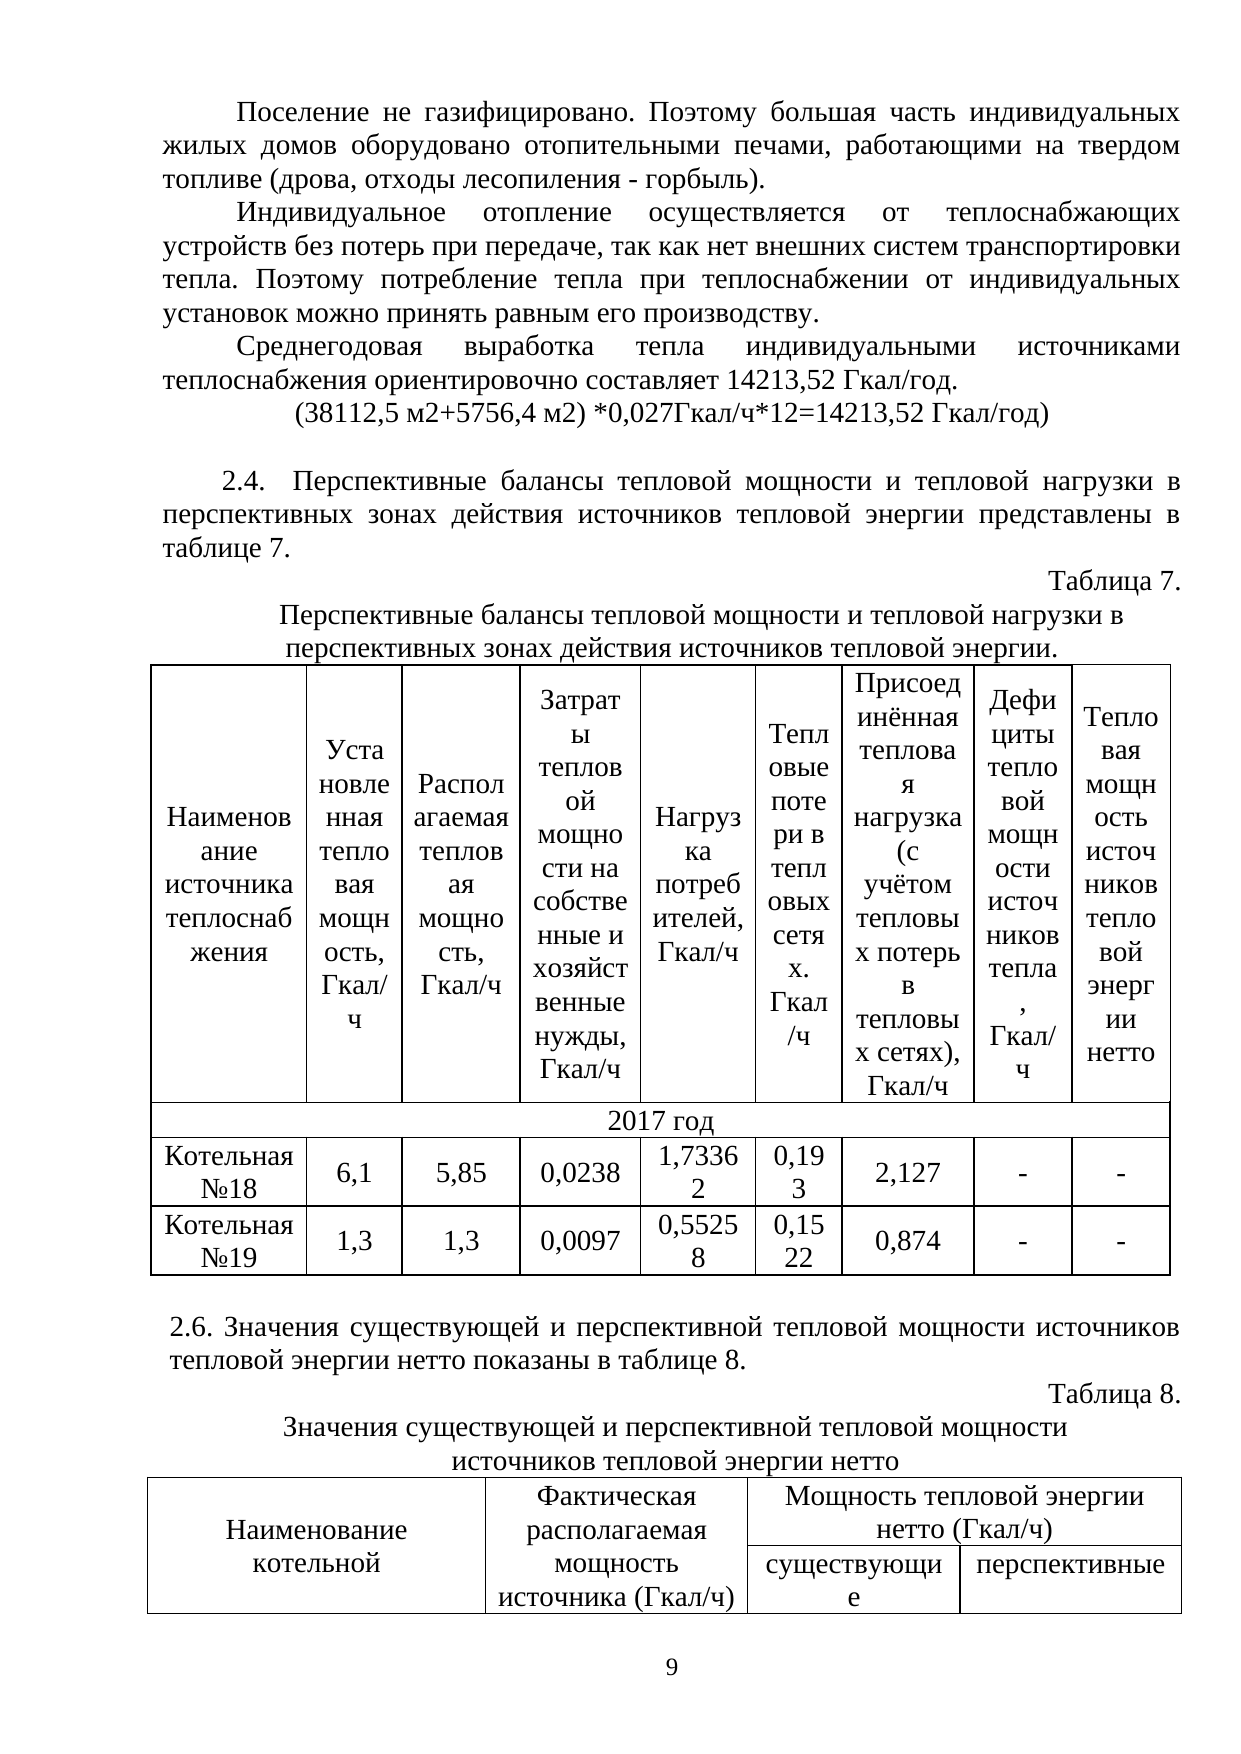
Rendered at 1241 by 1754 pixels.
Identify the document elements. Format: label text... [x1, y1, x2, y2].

table_header Мощность тепловой энергии нетто (Гкал/ч) [748, 1478, 1181, 1545]
table_cell Котельная №18 [152, 1138, 306, 1205]
text Поселение не газифицировано. Поэтому большая часть индивидуальных жилых домов оборудовано отопительными печами, работающими на твердом топливе (дрова, отходы лесопиления - горбыль). [162, 94, 1181, 194]
table_cell 0,55258 [641, 1207, 755, 1274]
table_cell 0,0097 [521, 1207, 640, 1274]
text источников тепловой энергии нетто [169, 1443, 1181, 1477]
table_header Затраты тепловой мощности на собственные и хозяйственные нужды, Гкал/ч [521, 666, 640, 1101]
table_cell - [975, 1207, 1071, 1274]
text Среднегодовая выработка тепла индивидуальными источниками теплоснабжения ориентировочно составляет 14213,52 Гкал/год. [162, 328, 1181, 396]
table_header Фактическая располагаемая мощность источника (Гкал/ч) [486, 1478, 747, 1613]
text Значения существующей и перспективной тепловой мощности [169, 1409, 1181, 1443]
text Перспективные балансы тепловой мощности и тепловой нагрузки в перспективных зонах действия источников тепловой энергии. [162, 597, 1181, 664]
table_cell 1,3 [403, 1207, 519, 1274]
table_cell - [1073, 1138, 1169, 1205]
table_cell перспективные [961, 1546, 1181, 1613]
text 2.6. Значения существующей и перспективной тепловой мощности источников тепловой энергии нетто показаны в таблице 8. [169, 1309, 1181, 1376]
text Таблица 7. [162, 563, 1181, 597]
table_header Тепловая мощность источников тепловой энергии нетто [1073, 665, 1170, 1101]
table_cell существующие [748, 1546, 959, 1613]
table_cell - [1073, 1207, 1169, 1274]
table_header Наименование источника теплоснабжения [152, 666, 306, 1101]
text (38112,5 м2+5756,4 м2) *0,027Гкал/ч*12=14213,52 Гкал/год) [162, 396, 1181, 429]
table_header Дефициты тепловой мощности источников тепла, Гкал/ч [975, 666, 1071, 1101]
table_header Располагаемая тепловая мощность, Гкал/ч [403, 666, 519, 1101]
table_cell Котельная №19 [152, 1207, 306, 1274]
table_header Нагрузка потребителей, Гкал/ч [641, 666, 755, 1101]
table_header Установленная тепловая мощность, Гкал/ч [307, 666, 401, 1101]
table_cell 2,127 [843, 1138, 973, 1205]
table_cell 1,3 [307, 1207, 401, 1274]
table_header Тепловые потери в тепловых сетях. Гкал/ч [756, 666, 841, 1101]
table_cell 1,73362 [641, 1138, 755, 1205]
table_cell 5,85 [403, 1138, 519, 1205]
table_cell 0,0238 [521, 1138, 640, 1205]
table_header Наименование котельной [148, 1478, 485, 1613]
table_cell - [975, 1138, 1071, 1205]
table_header Присоединённая тепловая нагрузка (с учётом тепловых потерь в тепловых сетях), Гкал/ч [843, 666, 973, 1101]
table_cell 0,1522 [756, 1207, 841, 1274]
table_cell 0,874 [843, 1207, 973, 1274]
table_cell 0,193 [756, 1138, 841, 1205]
table_cell 2017 год [152, 1103, 1169, 1137]
text Индивидуальное отопление осуществляется от теплоснабжающих устройств без потерь при передаче, так как нет внешних систем транспортировки тепла. Поэтому потребление тепла при теплоснабжении от индивидуальных установок можно принять равным его производству. [162, 194, 1181, 328]
table_cell 6,1 [307, 1138, 401, 1205]
text 2.4. Перспективные балансы тепловой мощности и тепловой нагрузки в перспективных зонах действия источников тепловой энергии представлены в таблице 7. [162, 463, 1181, 563]
text Таблица 8. [162, 1376, 1181, 1409]
